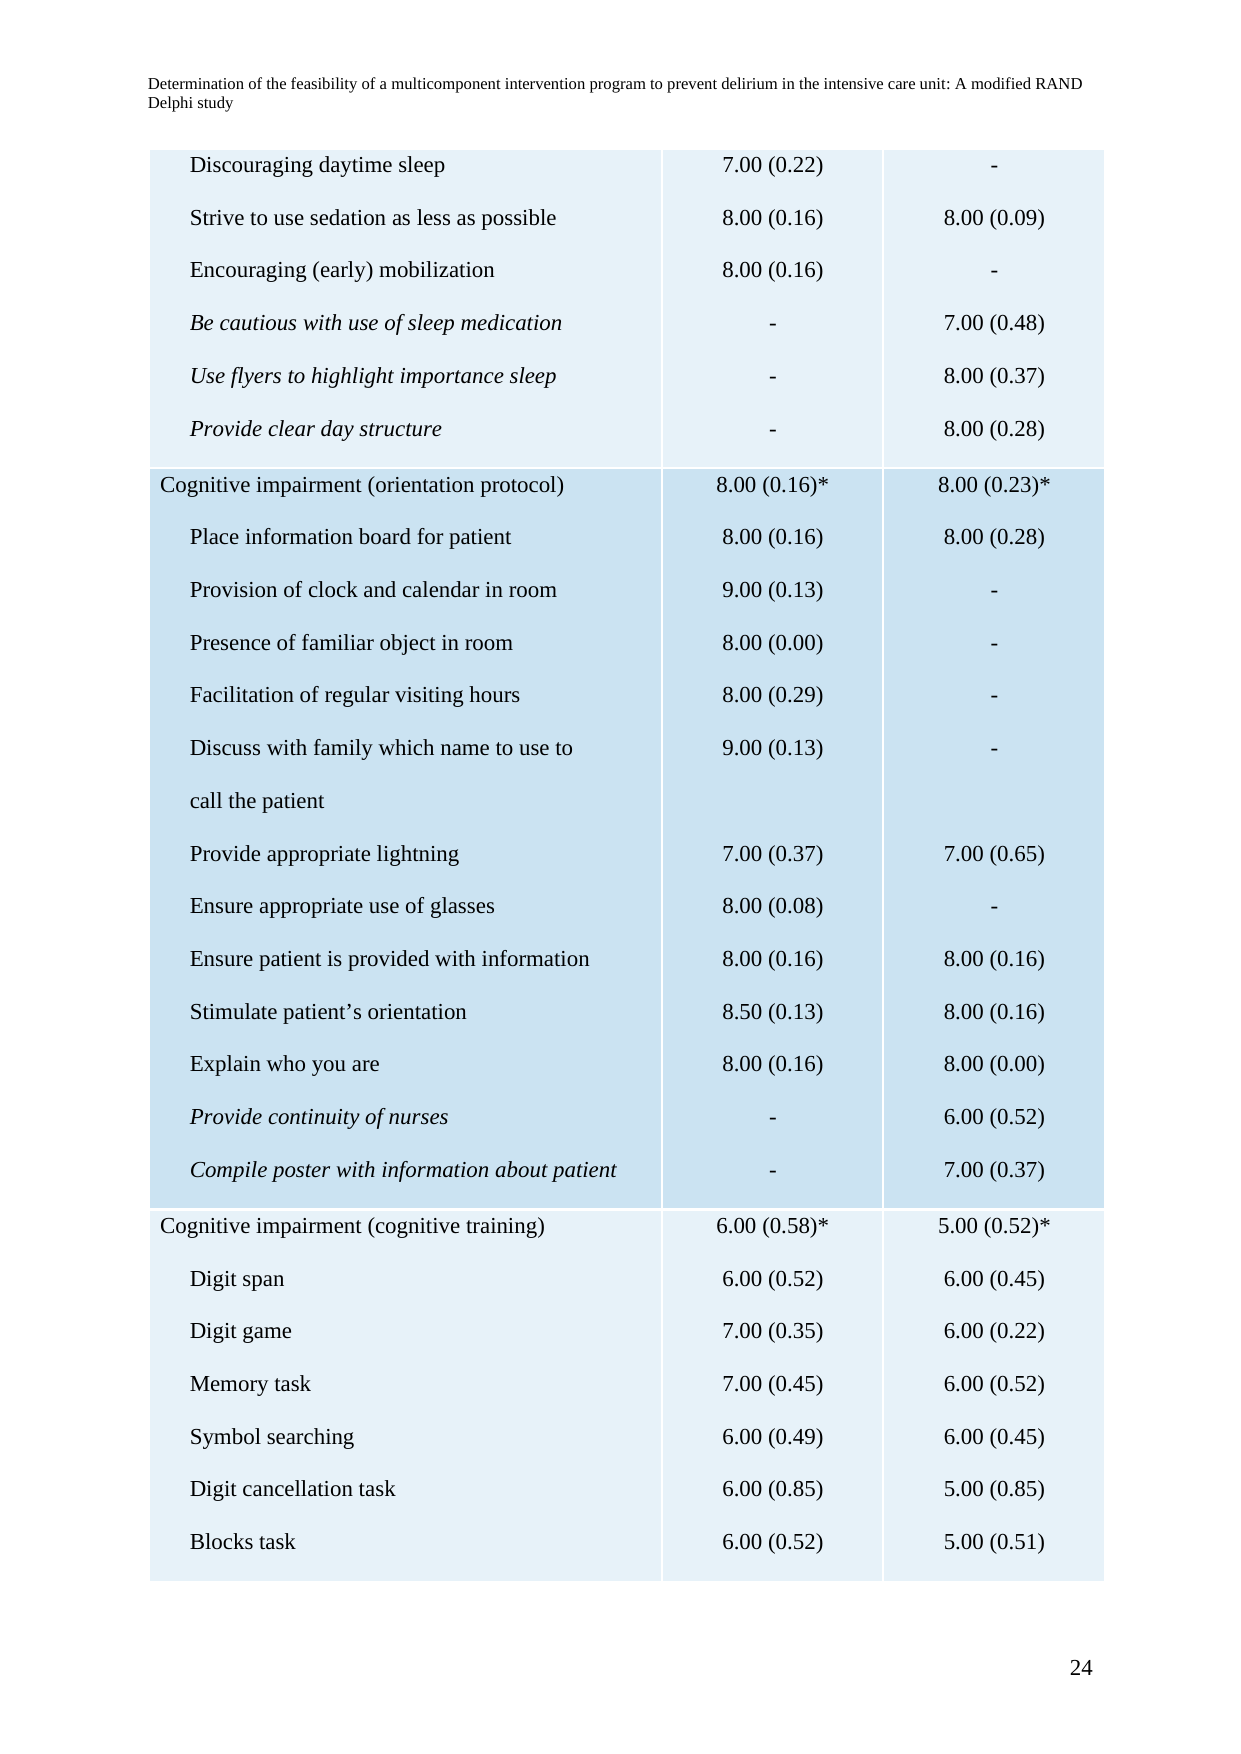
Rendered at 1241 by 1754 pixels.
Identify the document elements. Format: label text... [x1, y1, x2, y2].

table_cell Cognitive impairment (orientation protocol) Place information board for patient Provision of clock and calendar in room Presence of familiar object in room Facilitation of regular visiting hours Discuss with family which name to use to call the patient Provide appropriate lightning Ensure appropriate use of glasses Ensure patient is provided with information Stimulate patient’s orientation Explain who you are Provide continuity of nurses Compile poster with information about patient [150, 469, 661, 1208]
table_cell 8.00 (0.16)* 8.00 (0.16) 9.00 (0.13) 8.00 (0.00) 8.00 (0.29) 9.00 (0.13) 7.00 (0.37) 8.00 (0.08) 8.00 (0.16) 8.50 (0.13) 8.00 (0.16) - - [663, 469, 882, 1208]
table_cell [884, 150, 1104, 467]
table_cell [663, 1211, 882, 1581]
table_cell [884, 1211, 1104, 1581]
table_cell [663, 150, 882, 467]
table_cell 8.00 (0.23)* 8.00 (0.28) - - - - 7.00 (0.65) - 8.00 (0.16) 8.00 (0.16) 8.00 (0.00) 6.00 (0.52) 7.00 (0.37) [884, 469, 1104, 1208]
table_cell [150, 150, 661, 467]
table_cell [150, 1211, 661, 1581]
